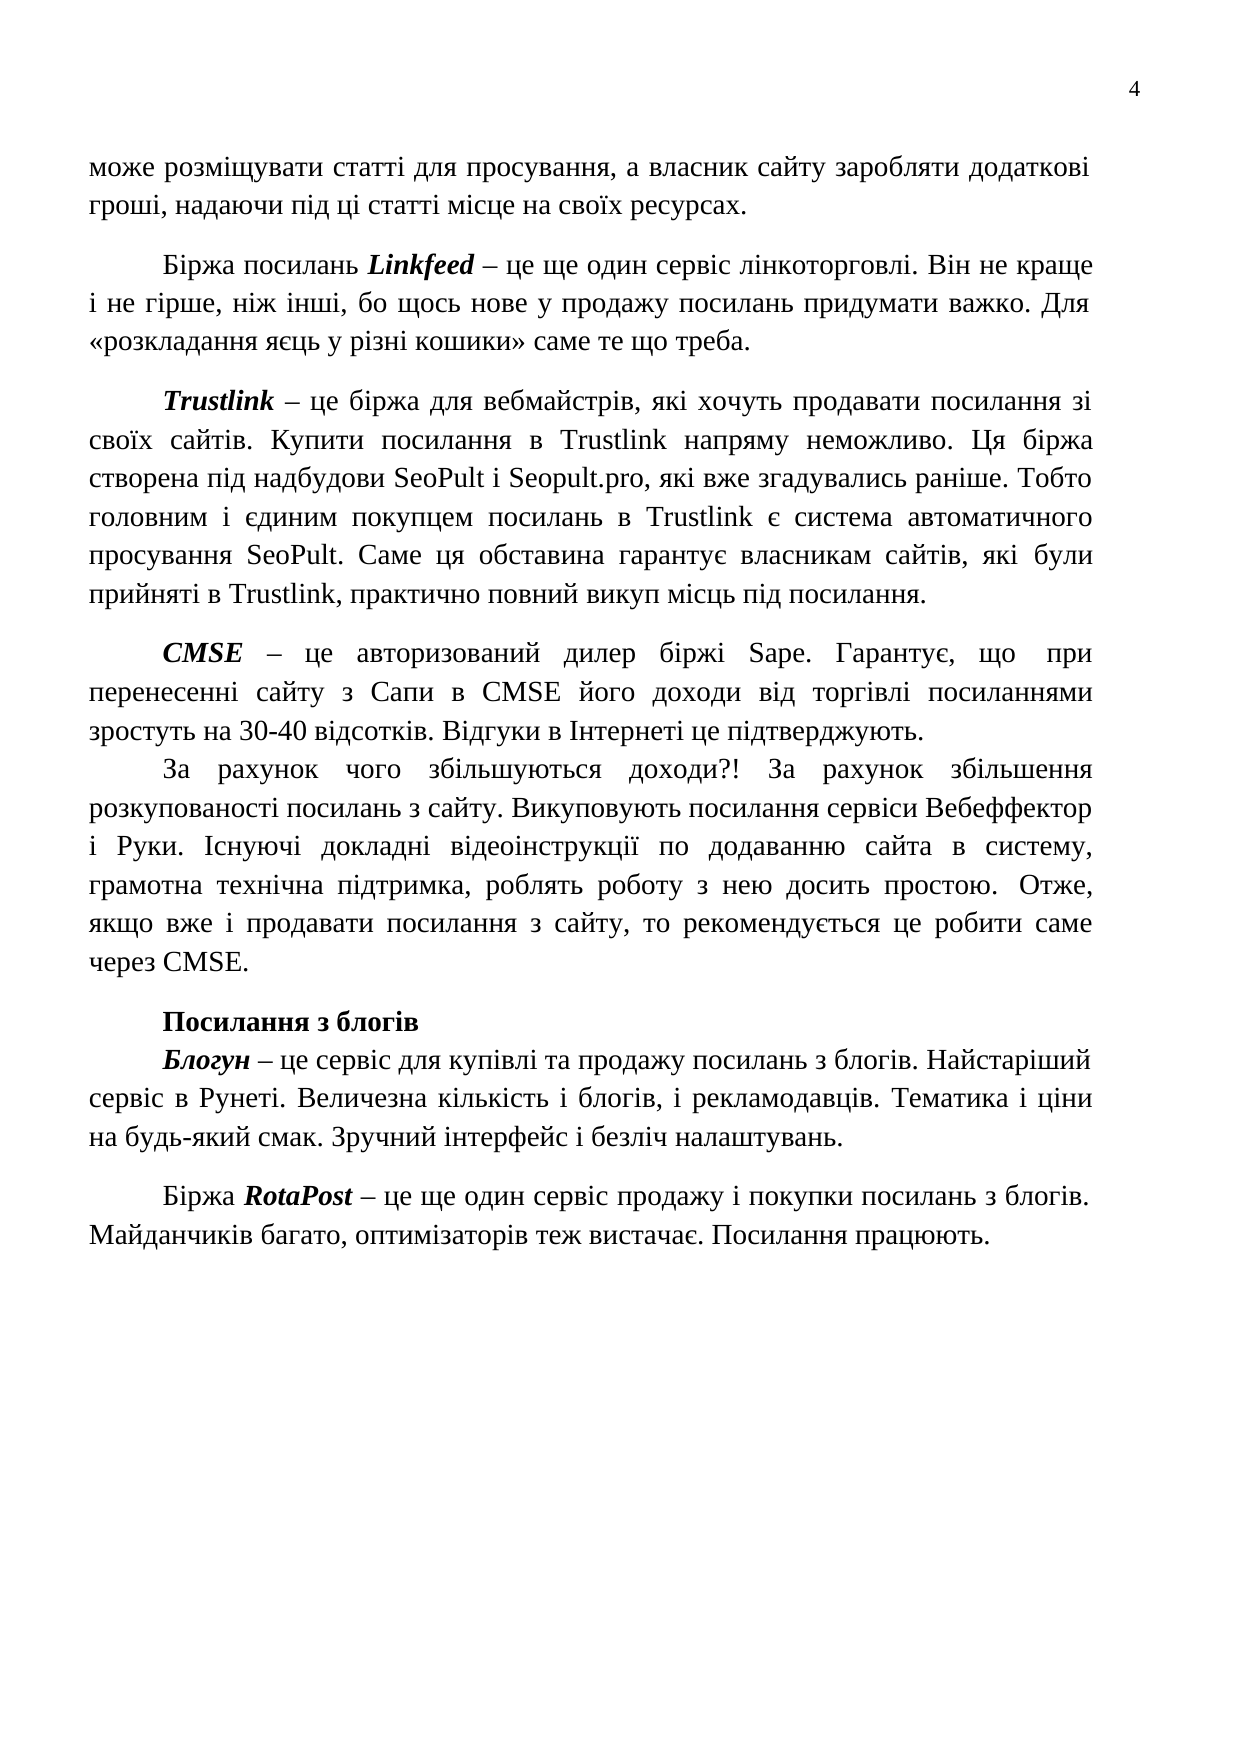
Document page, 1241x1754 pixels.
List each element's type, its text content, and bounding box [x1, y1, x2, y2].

text CMSE – це авторизований дилер біржі Sape. Гарантує, що при перенесенні сайту з Сапи в CMSE його доходи від торгівлі посиланнями зростуть на 30-40 відсотків. Відгуки в Інтернеті це підтверджують. [89, 636, 1093, 746]
text Блогун – це сервіс для купівлі та продажу посилань з блогів. Найстаріший сервіс в Рунеті. Величезна кількість і блогів, і рекламодавців. Тематика і ціни на будь-який смак. Зручний інтерфейс і безліч налаштувань. [89, 1042, 1092, 1152]
text «розкладання яєць у різні кошики» саме те що треба. [89, 324, 1178, 357]
text Біржа RotaPost – це ще один сервіс продажу і покупки посилань з блогів. [162, 1178, 1178, 1212]
text Майданчиків багато, оптимізаторів теж вистачає. Посилання працюють. [89, 1217, 1178, 1250]
text Біржа посилань Linkfeed – це ще один сервіс лінкоторговлі. Він не краще і не гірше, ніж інші, бо щось нове у продажу посилань придумати важко. Для [89, 247, 1093, 319]
text Trustlink – це біржа для вебмайстрів, які хочуть продавати посилання зі своїх сайтів. Купити посилання в Trustlink напряму неможливо. Ця біржа створена під надбудови SeoPult і Seopult.pro, які вже згадувались раніше. Тобто головним і єдиним покупцем посилань в Trustlink є система автоматичного просування SeoPult. Саме ця обставина гарантує власникам сайтів, які були прийняті в Trustlink, практично повний викуп місць під посилання. [89, 383, 1093, 609]
subtitle Посилання з блогів [162, 1004, 1178, 1037]
text За рахунок чого збільшуються доходи?! За рахунок збільшення розкупованості посилань з сайту. Викуповують посилання сервіси Вебеффектор і Руки. Існуючі докладні відеоінструкції по додаванню сайта в систему, грамотна технічна підтримка, роблять роботу з нею досить простою. Отже, якщо вже і продавати посилання з сайту, то рекомендується це робити саме через CMSE. [89, 751, 1093, 977]
text може розміщувати статті для просування, а власник сайту заробляти додаткові гроші, надаючи під ці статті місце на своїх ресурсах. [89, 149, 1092, 221]
